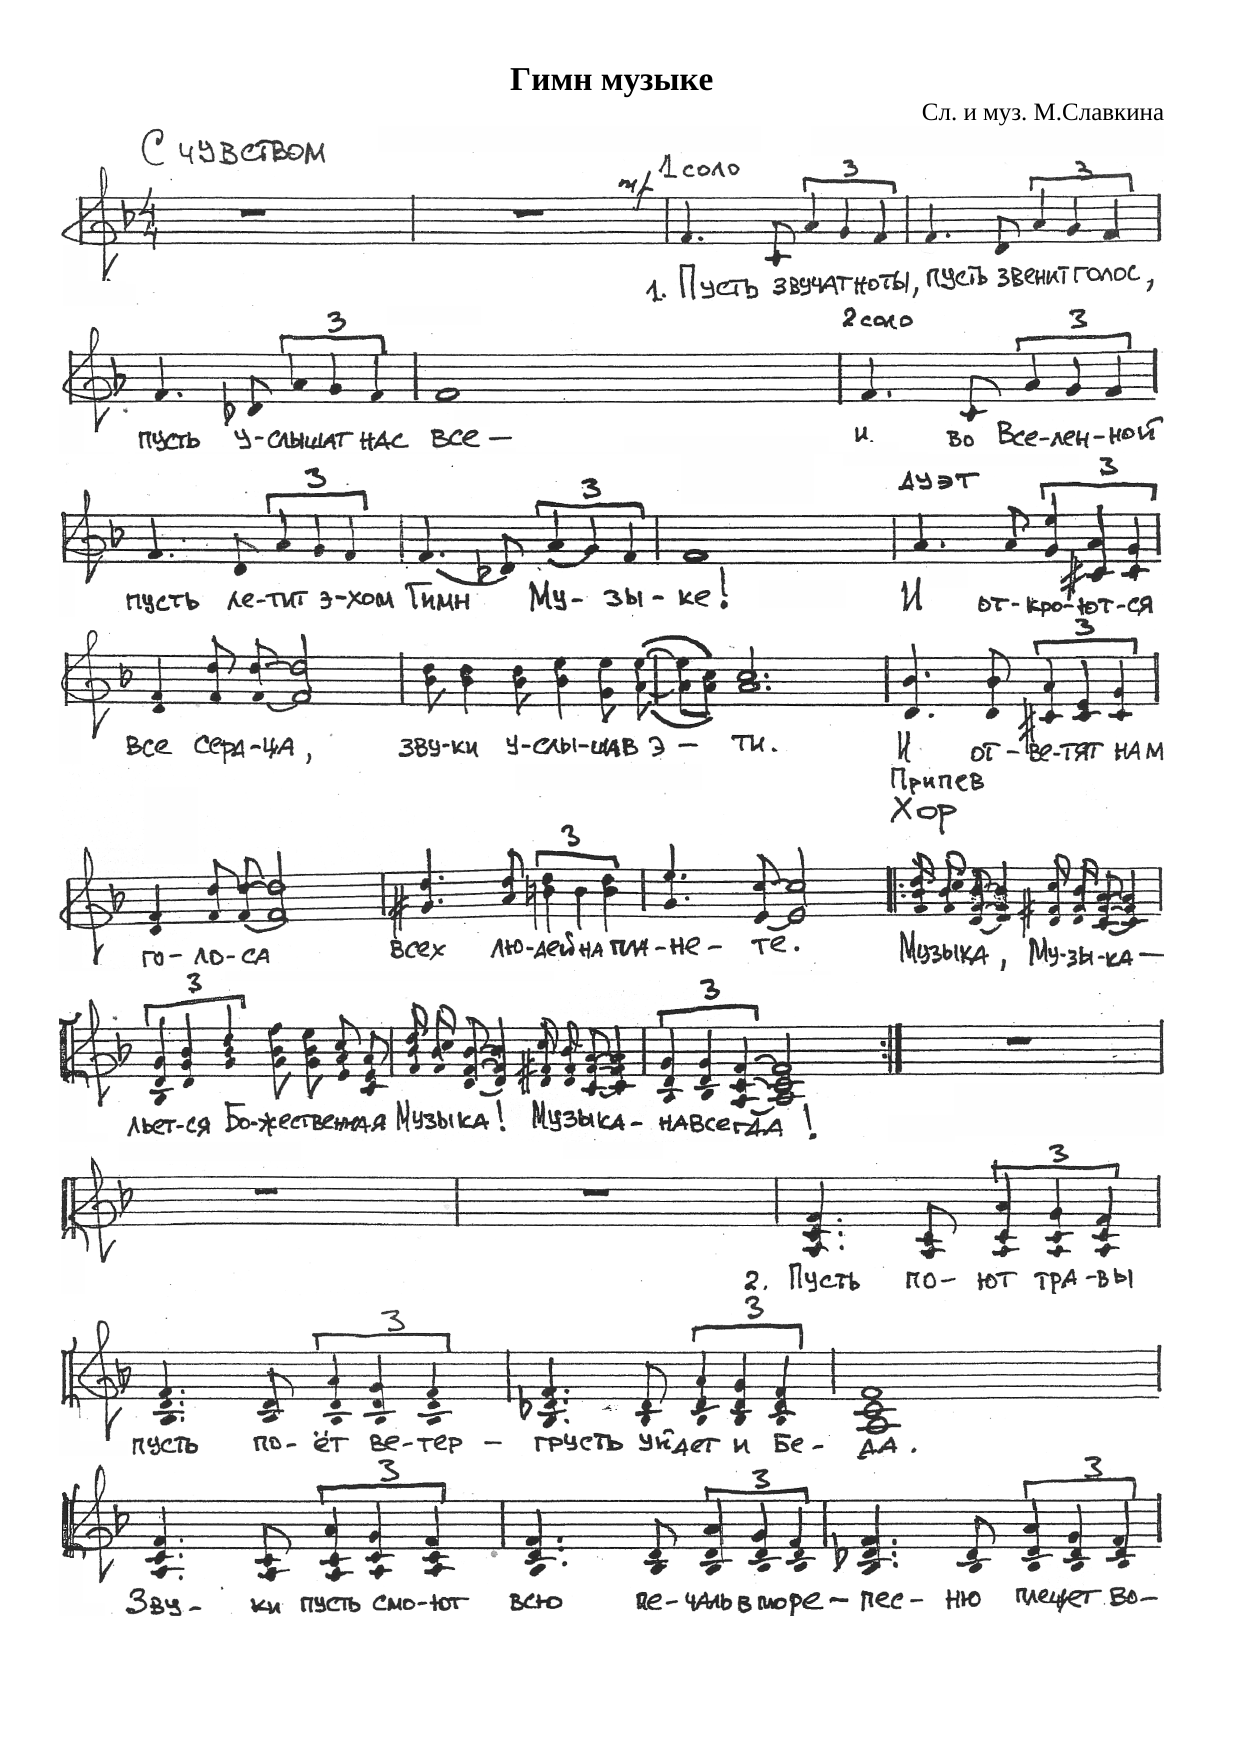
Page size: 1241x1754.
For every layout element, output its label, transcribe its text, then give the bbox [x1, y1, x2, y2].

text Сл. и муз. М.Славкина [59, 97, 1164, 126]
picture [59, 126, 1164, 1616]
text Гимн музыке [59, 59, 1164, 97]
